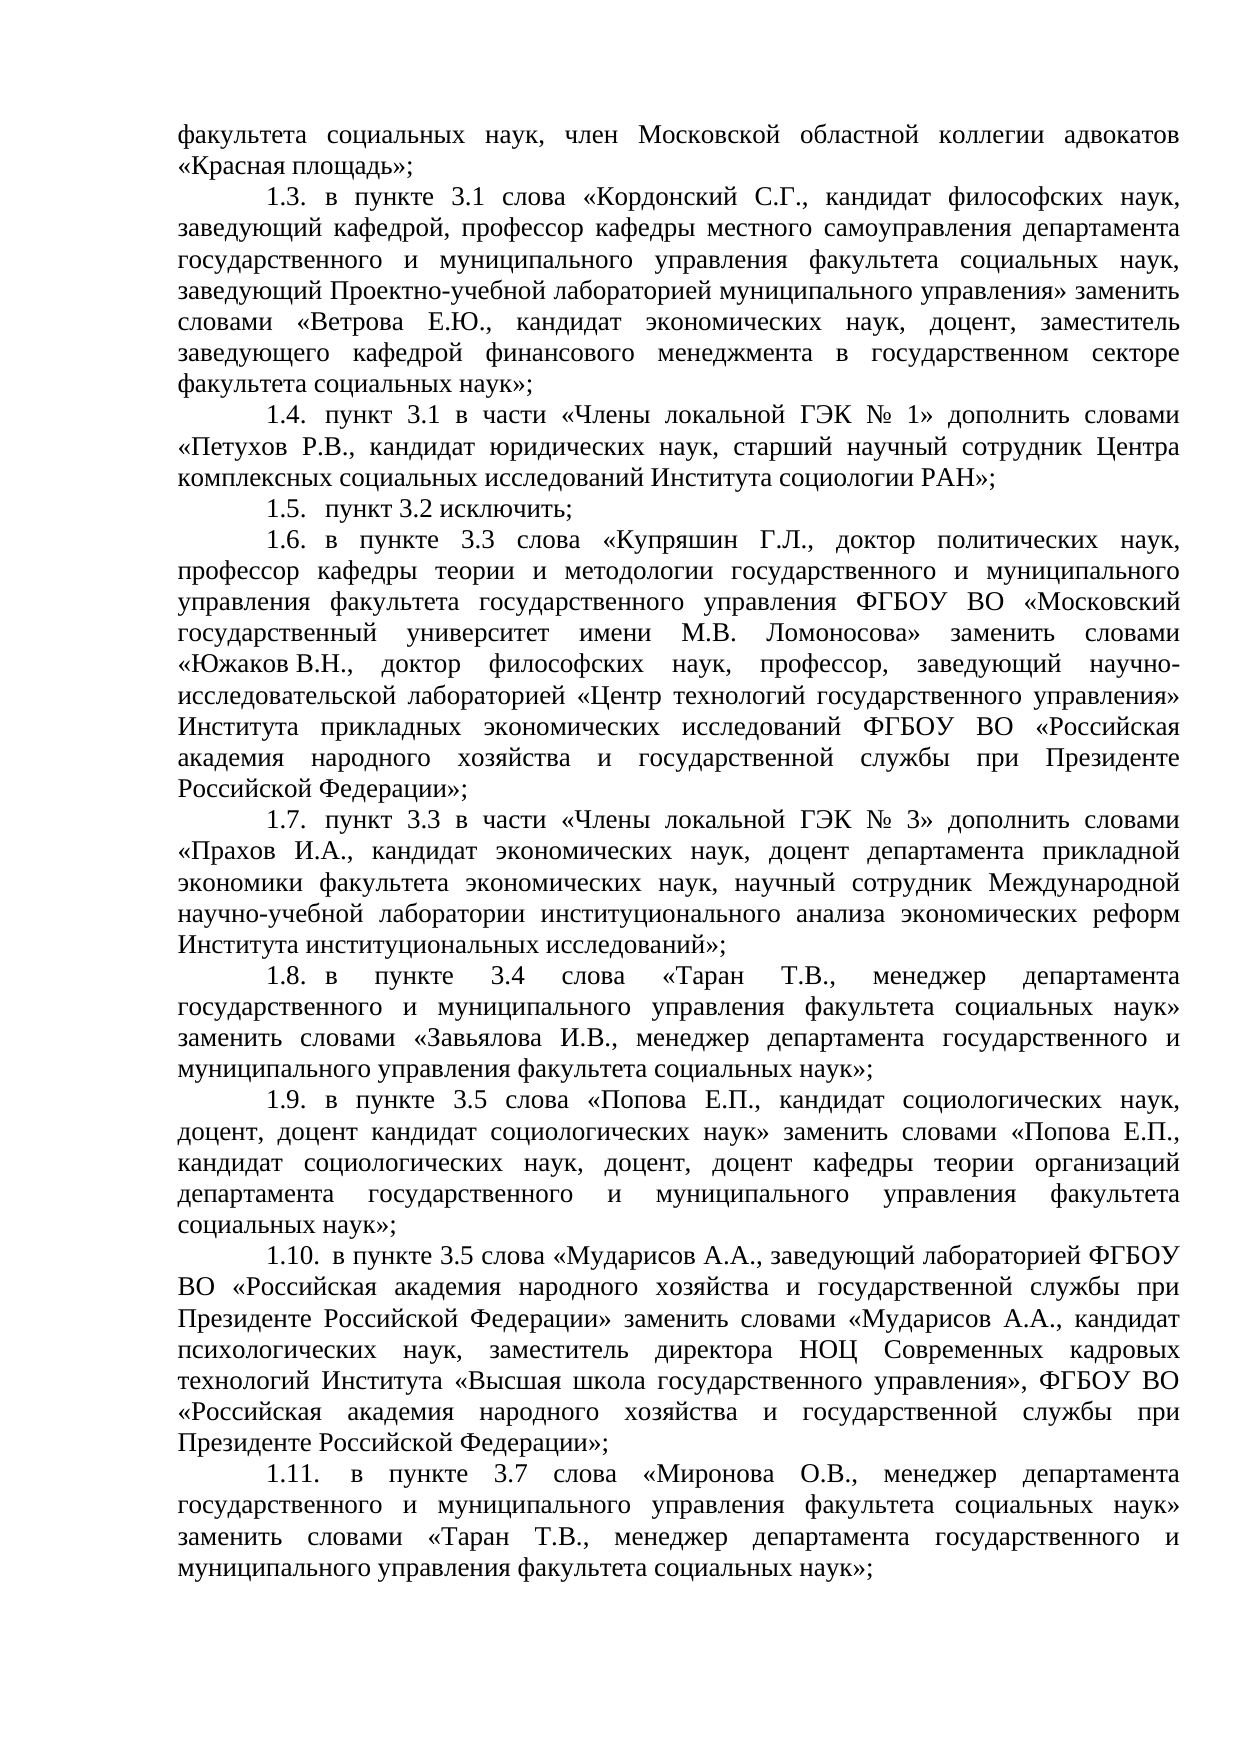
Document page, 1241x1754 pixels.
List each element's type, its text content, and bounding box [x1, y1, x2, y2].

list в пункте 3.3 слова «Купряшин Г.Л., доктор политических наук, профессор кафедры теории и методологии государственного и муниципального управления факультета государственного управления ФГБОУ ВО «Московский государственный университет имени М.В. Ломоносова» заменить словами «Южаков В.Н., доктор философских наук, профессор, заведующий научно-исследовательской лабораторией «Центр технологий государственного управления» Института прикладных экономических исследований ФГБОУ ВО «Российская академия народного хозяйства и государственной службы при Президенте Российской Федерации»; [177, 523, 1181, 803]
list в пункте 3.7 слова «Миронова О.В., менеджер департамента государственного и муниципального управления факультета социальных наук» заменить словами «Таран Т.В., менеджер департамента государственного и муниципального управления факультета социальных наук»; [177, 1457, 1181, 1582]
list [177, 118, 1181, 180]
list в пункте 3.5 слова «Мударисов А.А., заведующий лабораторией ФГБОУ ВО «Российская академия народного хозяйства и государственной службы при Президенте Российской Федерации» заменить словами «Мударисов А.А., кандидат психологических наук, заместитель директора НОЦ Современных кадровых технологий Института «Высшая школа государственного управления», ФГБОУ ВО «Российская академия народного хозяйства и государственной службы при Президенте Российской Федерации»; [177, 1239, 1181, 1457]
list в пункте 3.1 слова «Кордонский С.Г., кандидат философских наук, заведующий кафедрой, профессор кафедры местного самоуправления департамента государственного и муниципального управления факультета социальных наук, заведующий Проектно-учебной лабораторией муниципального управления» заменить словами «Ветрова Е.Ю., кандидат экономических наук, доцент, заместитель заведующего кафедрой финансового менеджмента в государственном секторе факультета социальных наук»; [177, 180, 1181, 398]
list пункт 3.2 исключить; [177, 492, 1181, 523]
list в пункте 3.5 слова «Попова Е.П., кандидат социологических наук, доцент, доцент кандидат социологических наук» заменить словами «Попова Е.П., кандидат социологических наук, доцент, доцент кафедры теории организаций департамента государственного и муниципального управления факультета социальных наук»; [177, 1084, 1181, 1239]
list пункт 3.1 в части «Члены локальной ГЭК № 1» дополнить словами «Петухов Р.В., кандидат юридических наук, старший научный сотрудник Центра комплексных социальных исследований Института социологии РАН»; [177, 398, 1181, 492]
list пункт 3.3 в части «Члены локальной ГЭК № 3» дополнить словами «Прахов И.А., кандидат экономических наук, доцент департамента прикладной экономики факультета экономических наук, научный сотрудник Международной научно-учебной лаборатории институционального анализа экономических реформ Института институциональных исследований»; [177, 803, 1181, 959]
list в пункте 3.4 слова «Таран Т.В., менеджер департамента государственного и муниципального управления факультета социальных наук» заменить словами «Завьялова И.В., менеджер департамента государственного и муниципального управления факультета социальных наук»; [177, 959, 1181, 1084]
